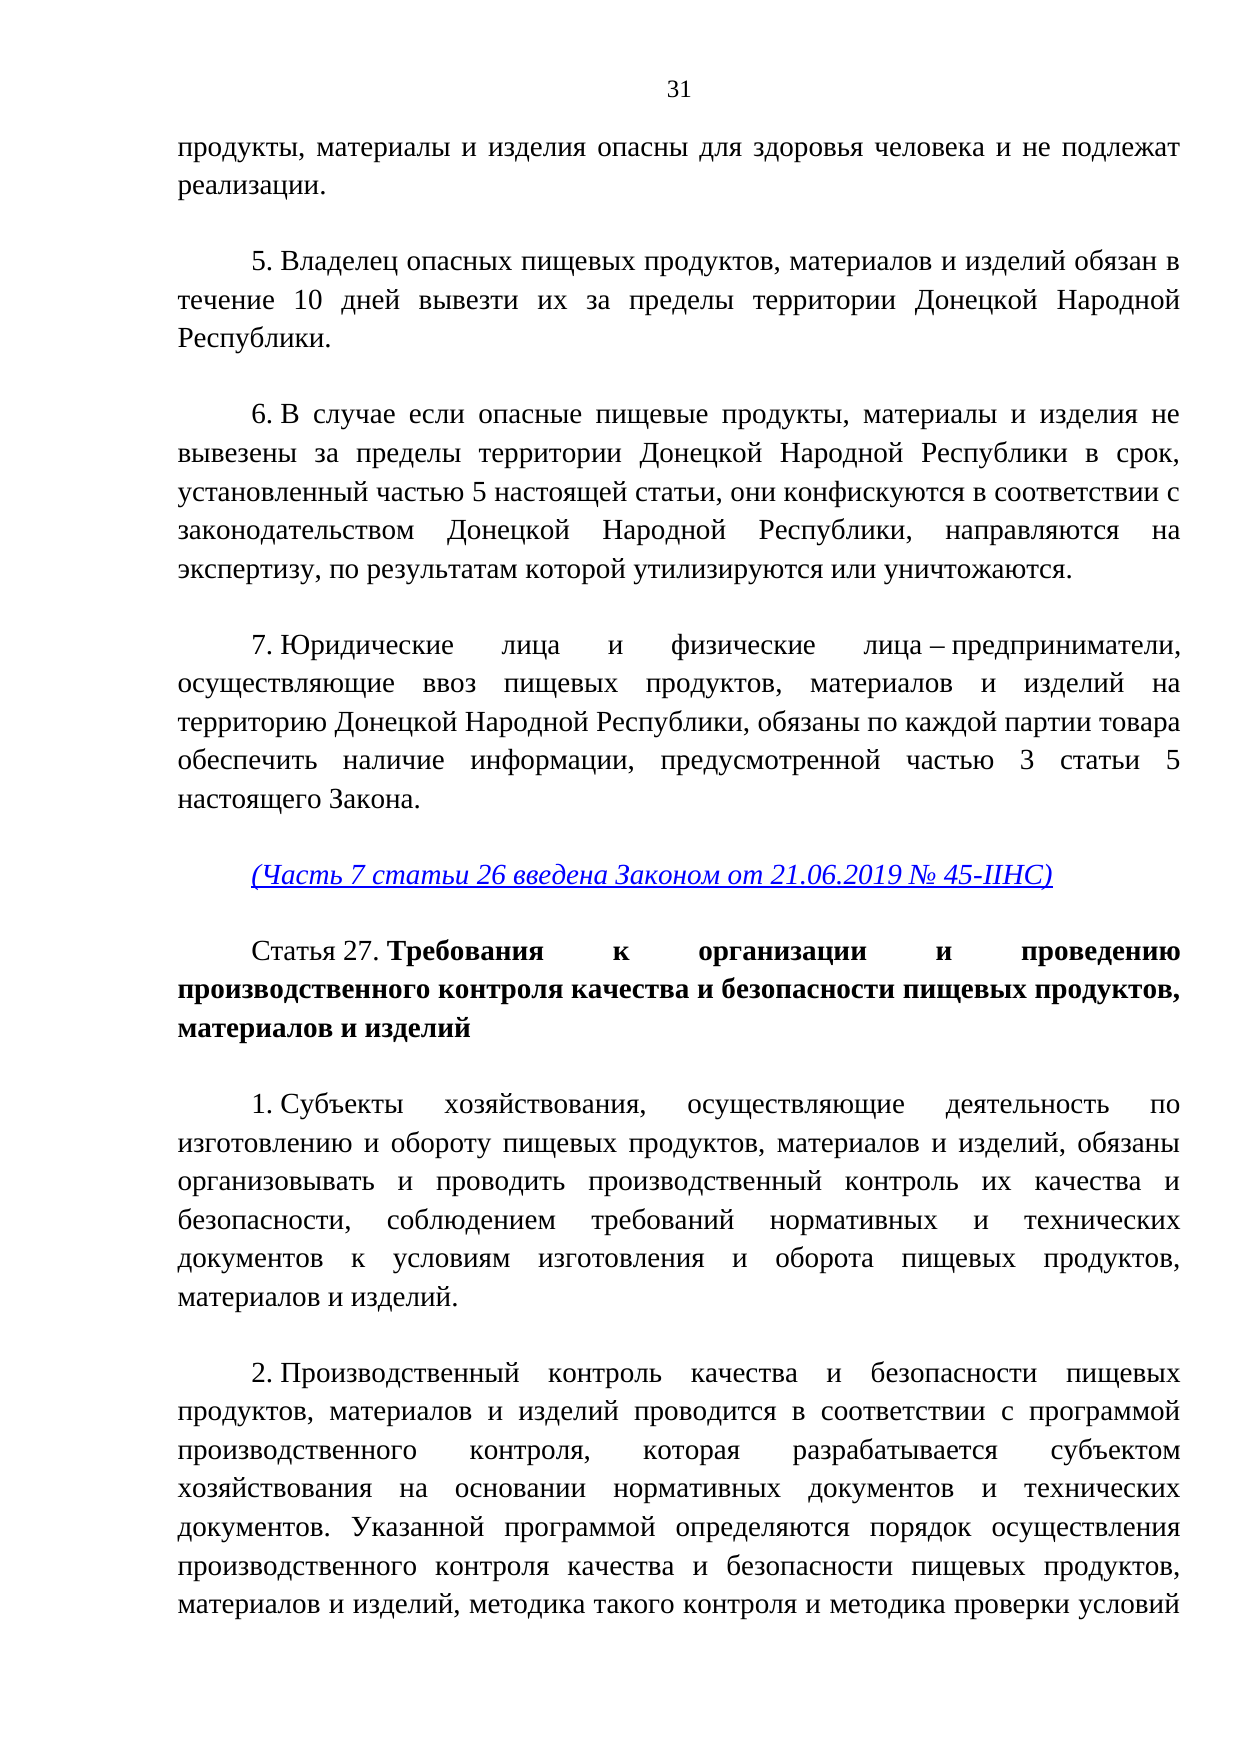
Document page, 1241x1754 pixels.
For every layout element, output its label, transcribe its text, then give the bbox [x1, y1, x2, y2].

text 7. Юридические лица и физические лица – предприниматели, осуществляющие ввоз пищевых продуктов, материалов и изделий на территорию Донецкой Народной Республики, обязаны по каждой партии товара обеспечить наличие информации, предусмотренной частью 3 статьи 5 настоящего Закона. [177, 627, 1181, 814]
text 1. Субъекты хозяйствования, осуществляющие деятельность по изготовлению и обороту пищевых продуктов, материалов и изделий, обязаны организовывать и проводить производственный контроль их качества и безопасности, соблюдением требований нормативных и технических документов к условиям изготовления и оборота пищевых продуктов, материалов и изделий. [177, 1086, 1181, 1312]
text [177, 129, 1181, 201]
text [177, 1355, 1181, 1620]
text 6. В случае если опасные пищевые продукты, материалы и изделия не вывезены за пределы территории Донецкой Народной Республики в срок, установленный частью 5 настоящей статьи, они конфискуются в соответствии с законодательством Донецкой Народной Республики, направляются на экспертизу, по результатам которой утилизируются или уничтожаются. [177, 397, 1181, 584]
text Статья 27. Требования к организации и проведению производственного контроля качества и безопасности пищевых продуктов, материалов и изделий [177, 933, 1181, 1044]
text 5. Владелец опасных пищевых продуктов, материалов и изделий обязан в течение 10 дней вывезти их за пределы территории Донецкой Народной Республики. [177, 243, 1181, 354]
text (Часть 7 статьи 26 введена Законом от 21.06.2019 № 45-IIНС) [177, 857, 1181, 891]
